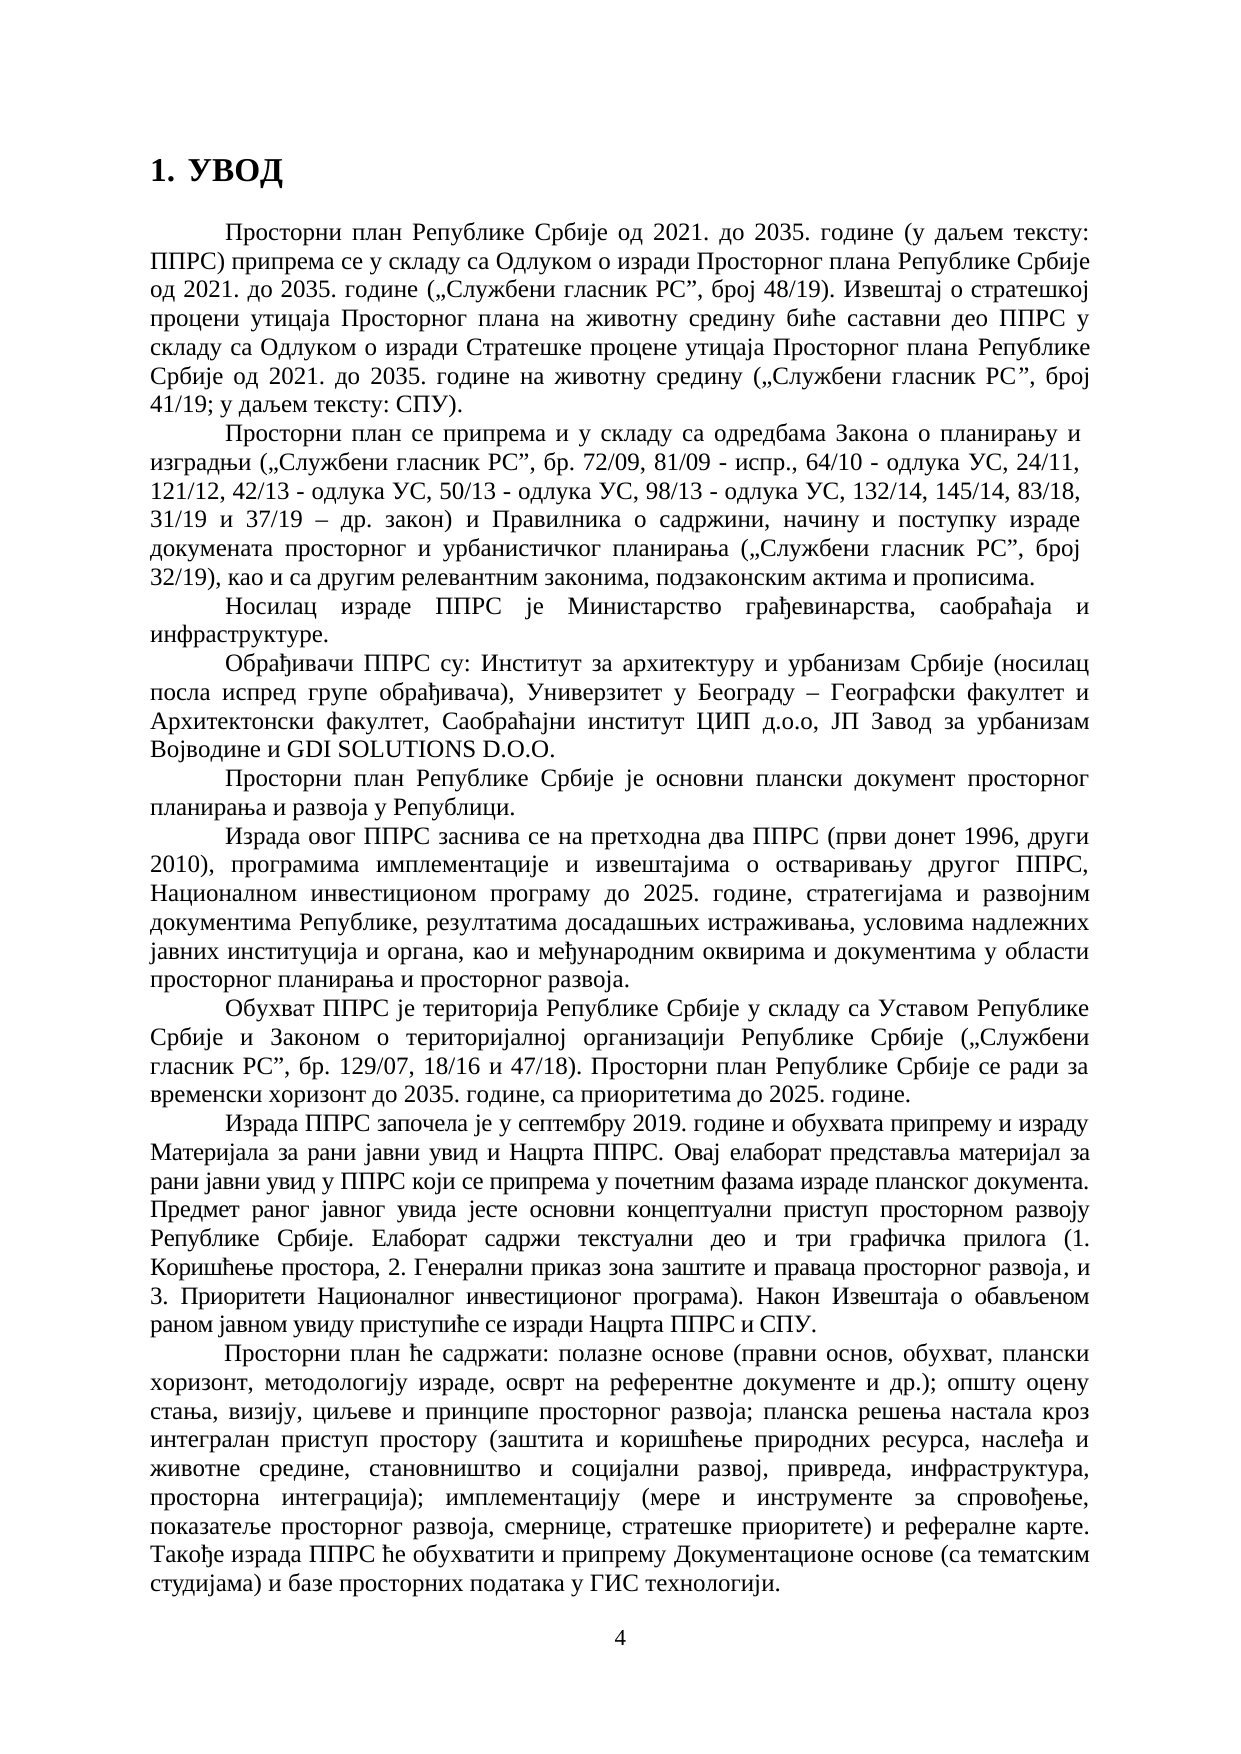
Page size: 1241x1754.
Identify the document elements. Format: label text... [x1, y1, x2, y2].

text Просторни план се припрема и у складу са одредбама Закона о планирању и изградњи („Службени гласник РС”, бр. 72/09, 81/09 - испр., 64/10 - одлука УС, 24/11, 121/12, 42/13 - одлука УС, 50/13 - одлука УС, 98/13 - одлука УС, 132/14, 145/14, 83/18, 31/19 и 37/19 – др. закон) и Правилника о садржини, начину и поступку израде докумената просторног и урбанистичког планирања („Службени гласник РС”, број 32/19), као и са другим релевантним законима, подзаконским актима и прописима. [150, 418, 1081, 591]
text Просторни план ће садржати: полазне основе (правни основ, обухват, плански хоризонт, методологију израде, осврт на референтне документе и др.); општу оцену стања, визију, циљеве и принципе просторног развоја; планска решења настала кроз интегралан приступ простору (заштита и коришћење природних ресурса, наслеђа и животне средине, становништво и социјални развој, привреда, инфраструктура, просторна интеграција); имплементацију (мере и инструменте за спровођење, показатеље просторног развоја, смернице, стратешке приоритете) и рефералне карте. Такође израда ППРС ће обухватити и припрему Документационе основе (са тематским студијама) и базе просторних података у ГИС технологији. [150, 1338, 1090, 1597]
text Обрађивачи ППРС су: Институт за архитектуру и урбанизам Србије (носилац посла испред групе обрађивача), Универзитет у Београду – Географски факултет и Архитектонски факултет, Саобраћајни институт ЦИП д.о.о, ЈП Завод за урбанизам Војводине и GDI SOLUTIONS D.O.O. [150, 648, 1090, 763]
text Носилац израде ППРС је Министарство грађевинарства, саобраћаја и инфраструктуре. [150, 591, 1090, 648]
text Израда ППРС започела је у септембру 2019. године и обухвата припрему и израду Материјала за рани јавни увид и Нацрта ППРС. Овај елаборат представља материјал за рани јавни увид у ППРС који се припрема у почетним фазама израде планског документа. Предмет раног јавног увида јесте основни концептуални приступ просторном развоју Републике Србије. Елаборат садржи текстуални део и три графичка прилога (1. Коришћење простора, 2. Генерални приказ зона заштите и праваца просторног развоја, и 3. Приоритети Националног инвестиционог програма). Након Извештаја о обављеном раном јавном увиду приступиће се изради Нацрта ППРС и СПУ. [150, 1108, 1090, 1338]
text Просторни план Републике Србије од 2021. до 2035. године (у даљем тексту: ППРС) припрема се у складу са Одлуком о изради Просторног плана Републике Србије од 2021. до 2035. године („Службени гласник РСˮ, број 48/19). Извештај о стратешкој процени утицаја Просторног плана на животну средину бићe саставни део ППРС у складу са Одлуком о изради Стратешке процене утицаја Просторног плана Републике Србије од 2021. до 2035. године на животну средину („Службени гласник РСˮ, број 41/19; у даљем тексту: СПУ). [150, 217, 1090, 418]
text Обухват ППРС је територија Републике Србије у складу са Уставом Републике Србије и Законом о територијалној организацији Републике Србије („Службени гласник РС”, бр. 129/07, 18/16 и 47/18). Просторни план Републике Србије се ради за временски хоризонт до 2035. године, са приоритетима до 2025. године. [150, 993, 1090, 1108]
text Просторни план Републике Србије је основни плански документ просторног планирања и развоја у Републици. [150, 763, 1090, 821]
text Израда овог ППРС заснива се на претходна два ППРС (први донет 1996, други 2010), програмима имплементације и извештајима о остваривању другог ППРС, Националном инвестиционом програму до 2025. године, стратегијама и развојним документима Републике, резултатима досадашњих истраживања, условима надлежних јавних институција и органа, као и међународним оквирима и документима у области просторног планирања и просторног развоја. [150, 821, 1090, 993]
list УВОД [150, 150, 1090, 188]
